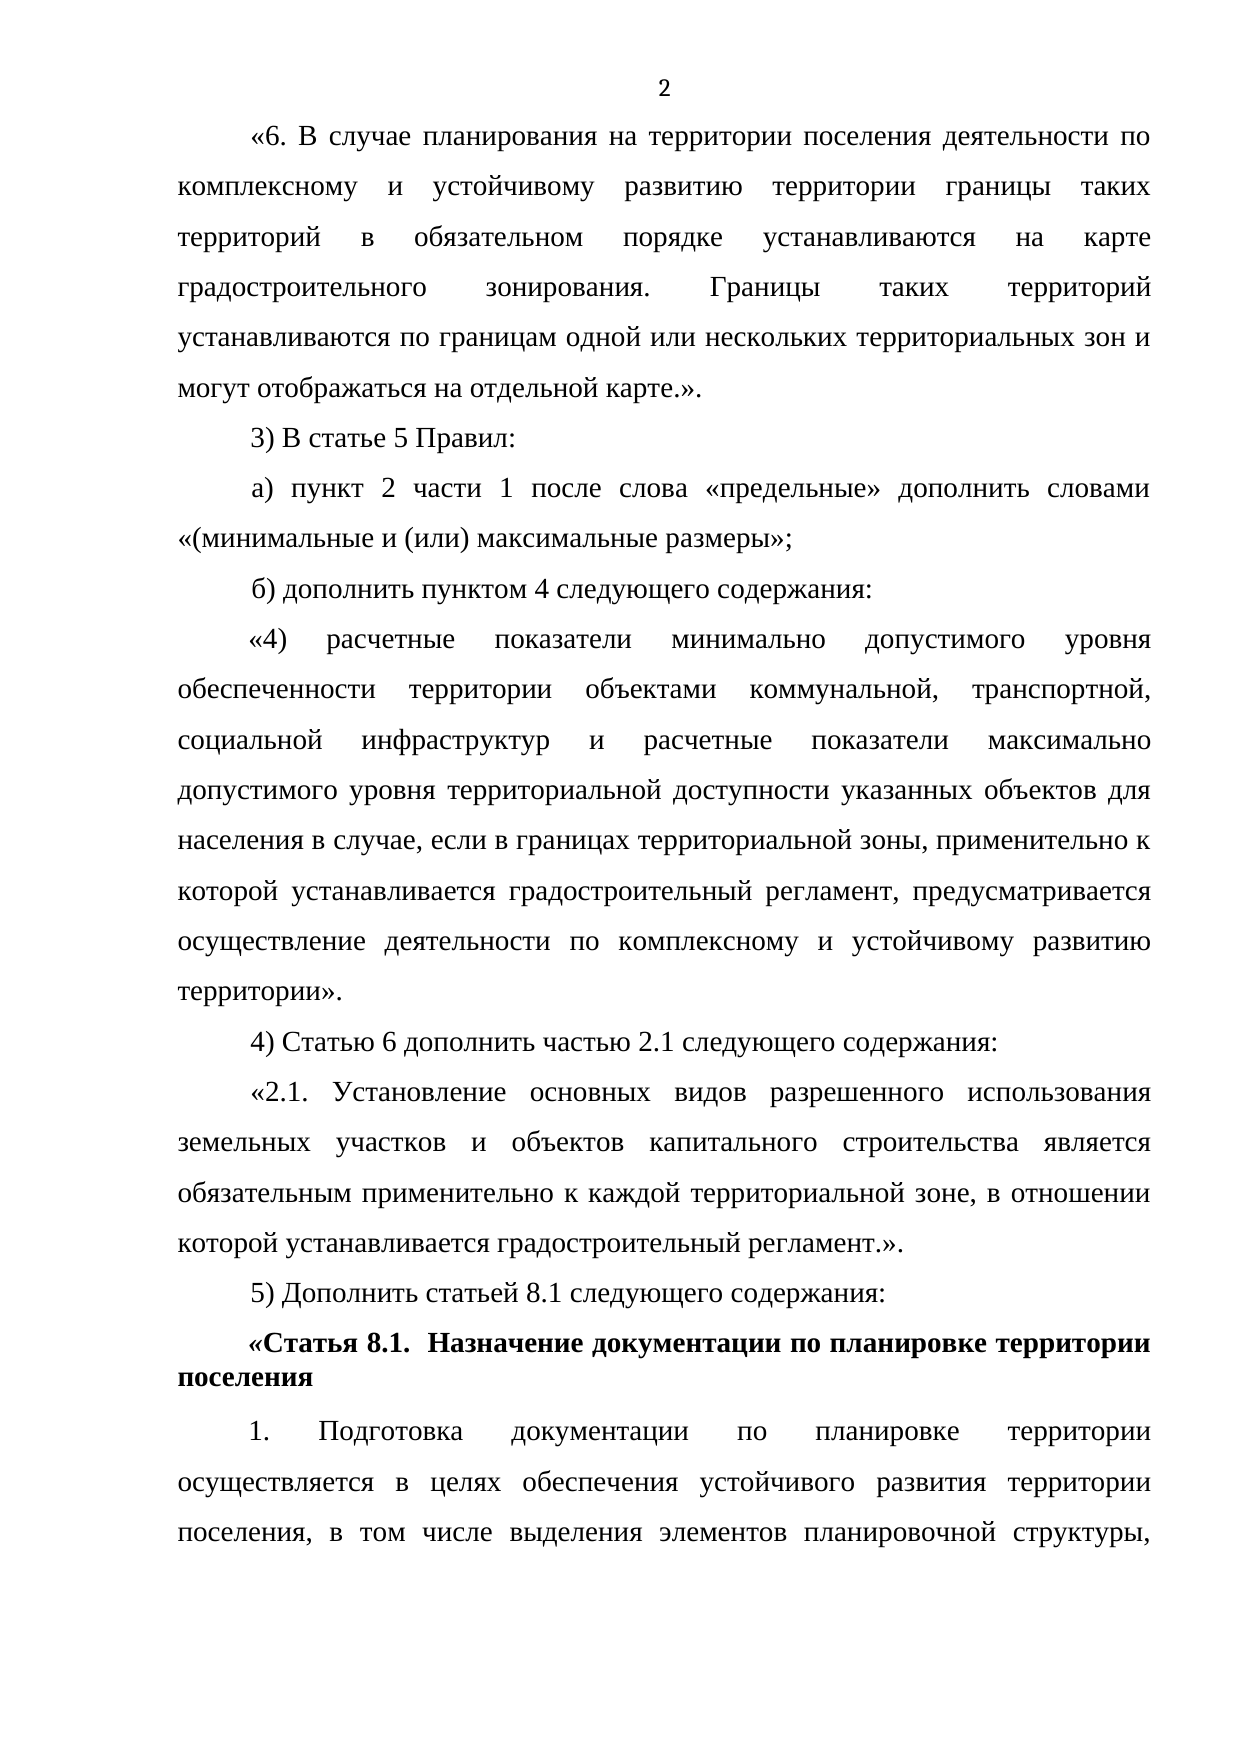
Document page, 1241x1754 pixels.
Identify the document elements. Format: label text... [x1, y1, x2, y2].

text 4) Статью 6 дополнить частью 2.1 следующего содержания: [177, 1024, 1152, 1057]
text «Статья 8.1. Назначение документации по планировке территории поселения [177, 1326, 1152, 1393]
text 3) В статье 5 Правил: [177, 420, 1152, 453]
text б) дополнить пунктом 4 следующего содержания: [177, 571, 1152, 604]
text «2.1. Установление основных видов разрешенного использования земельных участков и объектов капитального строительства является обязательным применительно к каждой территориальной зоне, в отношении которой устанавливается градостроительный регламент.». [177, 1074, 1152, 1258]
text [177, 1413, 1152, 1548]
text а) пункт 2 части 1 после слова «предельные» дополнить словами «(минимальные и (или) максимальные размеры»; [177, 470, 1152, 554]
text «4) расчетные показатели минимально допустимого уровня обеспеченности территории объектами коммунальной, транспортной, социальной инфраструктур и расчетные показатели максимально допустимого уровня территориальной доступности указанных объектов для населения в случае, если в границах территориальной зоны, применительно к которой устанавливается градостроительный регламент, предусматривается осуществление деятельности по комплексному и устойчивому развитию территории». [177, 621, 1152, 1007]
text «6. В случае планирования на территории поселения деятельности по комплексному и устойчивому развитию территории границы таких территорий в обязательном порядке устанавливаются на карте градостроительного зонирования. Границы таких территорий устанавливаются по границам одной или нескольких территориальных зон и могут отображаться на отдельной карте.». [177, 118, 1152, 403]
text 5) Дополнить статьей 8.1 следующего содержания: [177, 1275, 1152, 1309]
